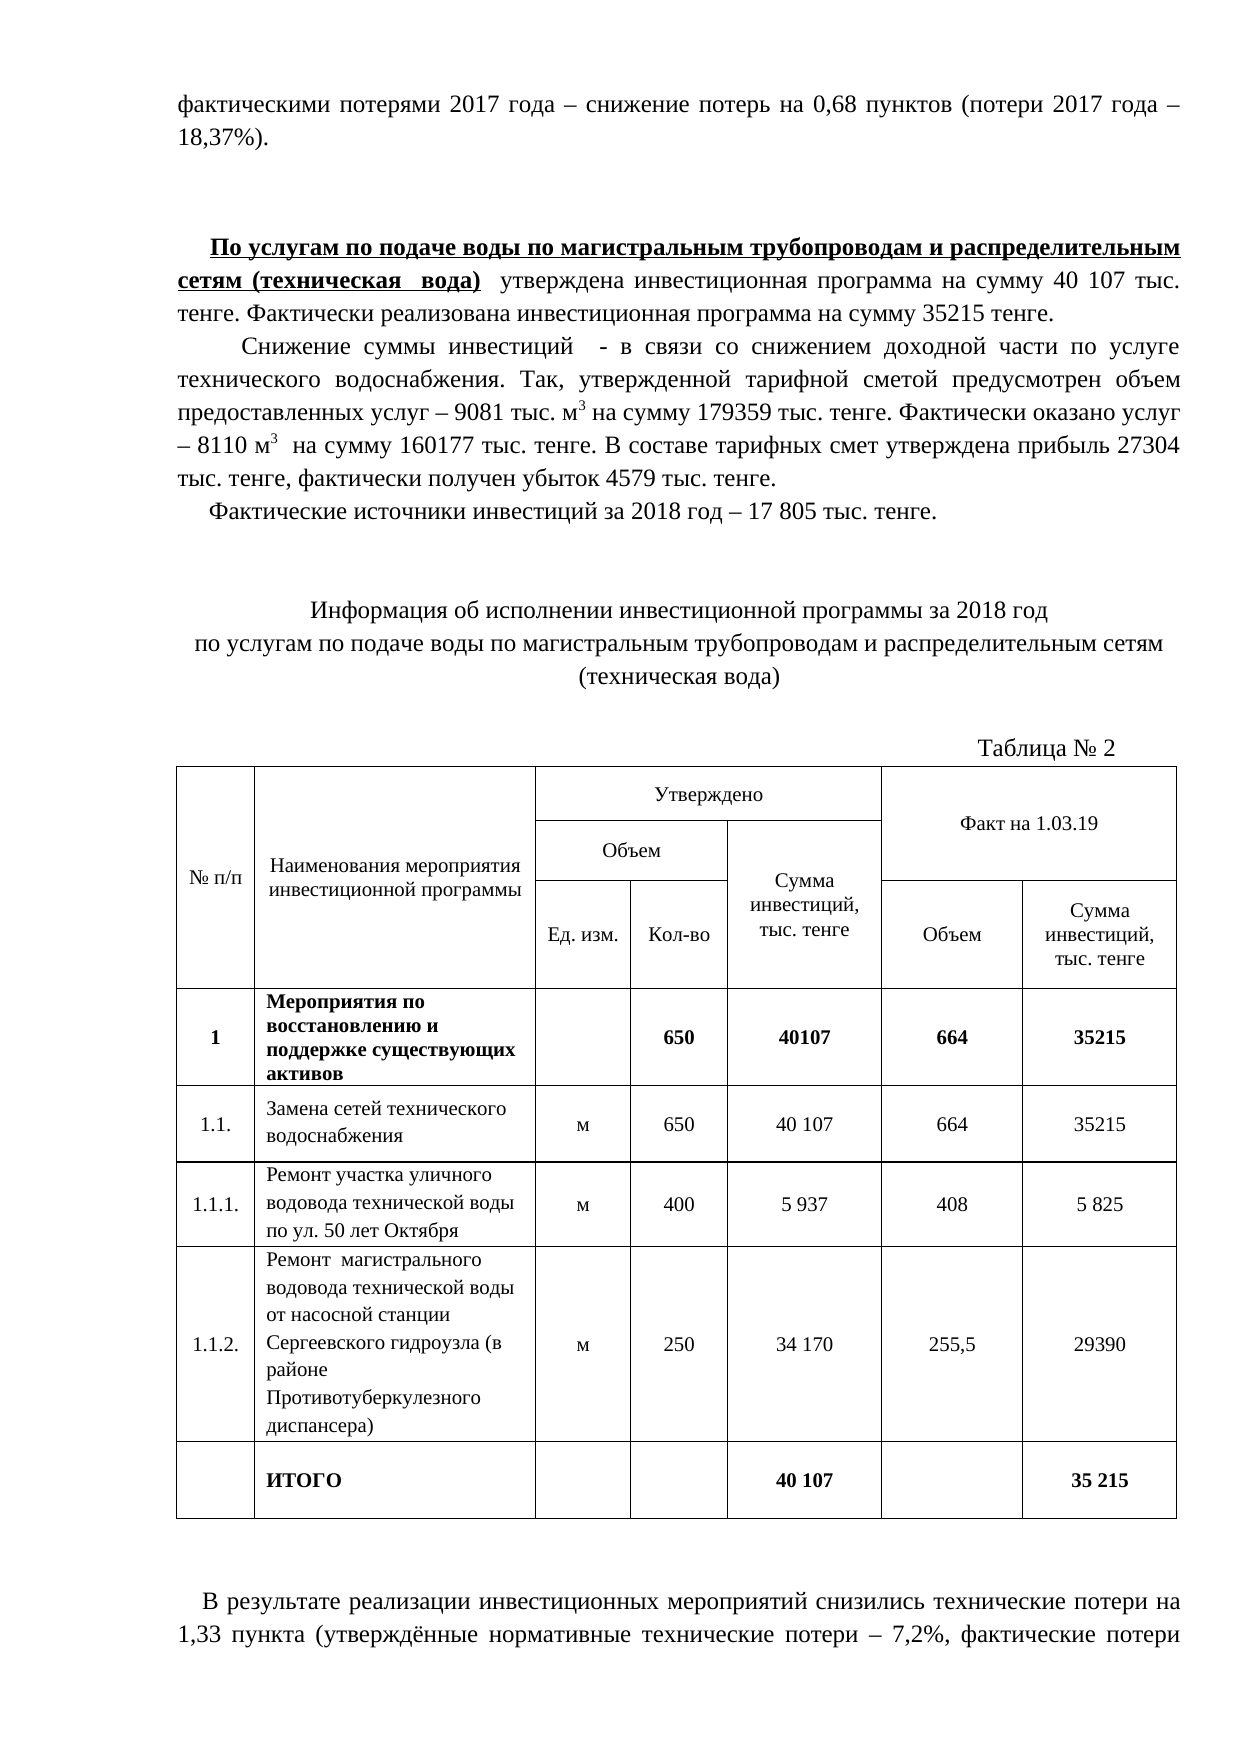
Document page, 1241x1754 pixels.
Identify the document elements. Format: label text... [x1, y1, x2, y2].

table_cell [536, 989, 630, 1085]
table_cell Кол-во [631, 881, 727, 987]
table_cell 650 [631, 1086, 727, 1161]
table_cell м [536, 1163, 630, 1246]
table_cell 255,5 [882, 1247, 1022, 1441]
table_header Утверждено [536, 767, 881, 820]
table_cell 650 [631, 989, 727, 1085]
text По услугам по подаче воды по магистральным трубопроводам и распределительным сетям (техническая вода) утверждена инвестиционная программа на сумму 40 107 тыс. тенге. Фактически реализована инвестиционная программа на сумму 35215 тенге. [177, 232, 1181, 327]
table_cell ИТОГО [255, 1442, 535, 1517]
table_cell Ремонт участка уличного водовода технической воды по ул. 50 лет Октября [255, 1163, 535, 1246]
table_cell 1.1. [177, 1086, 254, 1161]
table_cell 40107 [728, 989, 881, 1085]
table_cell 400 [631, 1163, 727, 1246]
table_cell 5 937 [728, 1163, 881, 1246]
table_cell Замена сетей технического водоснабжения [255, 1086, 535, 1161]
table_cell м [536, 1247, 630, 1441]
table_header № п/п [177, 767, 254, 987]
table_cell Ремонт магистрального водовода технической воды от насосной станции Сергеевского гидроузла (в районе Противотуберкулезного диспансера) [255, 1247, 535, 1441]
table_cell Сумма инвестиций, тыс. тенге [728, 821, 881, 987]
table_cell 1 [177, 989, 254, 1085]
table_cell 250 [631, 1247, 727, 1441]
table_cell 35215 [1023, 1086, 1176, 1161]
text Таблица № 2 [177, 733, 1181, 761]
table_cell 5 825 [1023, 1163, 1176, 1246]
table_cell [631, 1442, 727, 1517]
table_cell 664 [882, 1086, 1022, 1161]
table_cell Объем [536, 821, 727, 880]
text Информация об исполнении инвестиционной программы за 2018 год [177, 595, 1181, 624]
table_cell 1.1.1. [177, 1163, 254, 1246]
table_cell Сумма инвестиций, тыс. тенге [1023, 881, 1176, 987]
table_cell 1.1.2. [177, 1247, 254, 1441]
table_cell 35 215 [1023, 1442, 1176, 1517]
text Снижение суммы инвестиций - в связи со снижением доходной части по услуге технического водоснабжения. Так, утвержденной тарифной сметой предусмотрен объем предоставленных услуг – 9081 тыс. м3 на сумму 179359 тыс. тенге. Фактически оказано услуг – 8110 м3 на сумму 160177 тыс. тенге. В составе тарифных смет утверждена прибыль 27304 тыс. тенге, фактически получен убыток 4579 тыс. тенге. [177, 331, 1181, 492]
table_header Факт на 1.03.19 [882, 767, 1176, 880]
table_cell 408 [882, 1163, 1022, 1246]
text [177, 89, 1181, 150]
table_cell Объем [882, 881, 1022, 987]
text Фактические источники инвестиций за 2018 год – 17 805 тыс. тенге. [177, 496, 1181, 525]
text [177, 1586, 1181, 1648]
table_cell 35215 [1023, 989, 1176, 1085]
table_cell [882, 1442, 1022, 1517]
table_cell Ед. изм. [536, 881, 630, 987]
table_cell [536, 1442, 630, 1517]
table_cell [177, 1442, 254, 1517]
table_cell 664 [882, 989, 1022, 1085]
table_cell 34 170 [728, 1247, 881, 1441]
table_cell 29390 [1023, 1247, 1176, 1441]
table_cell 40 107 [728, 1442, 881, 1517]
table_cell м [536, 1086, 630, 1161]
table_header Наименования мероприятия инвестиционной программы [255, 767, 535, 987]
text по услугам по подаче воды по магистральным трубопроводам и распределительным сетям (техническая вода) [177, 628, 1181, 690]
table_cell Мероприятия по восстановлению и поддержке существующих активов [255, 989, 535, 1085]
table_cell 40 107 [728, 1086, 881, 1161]
